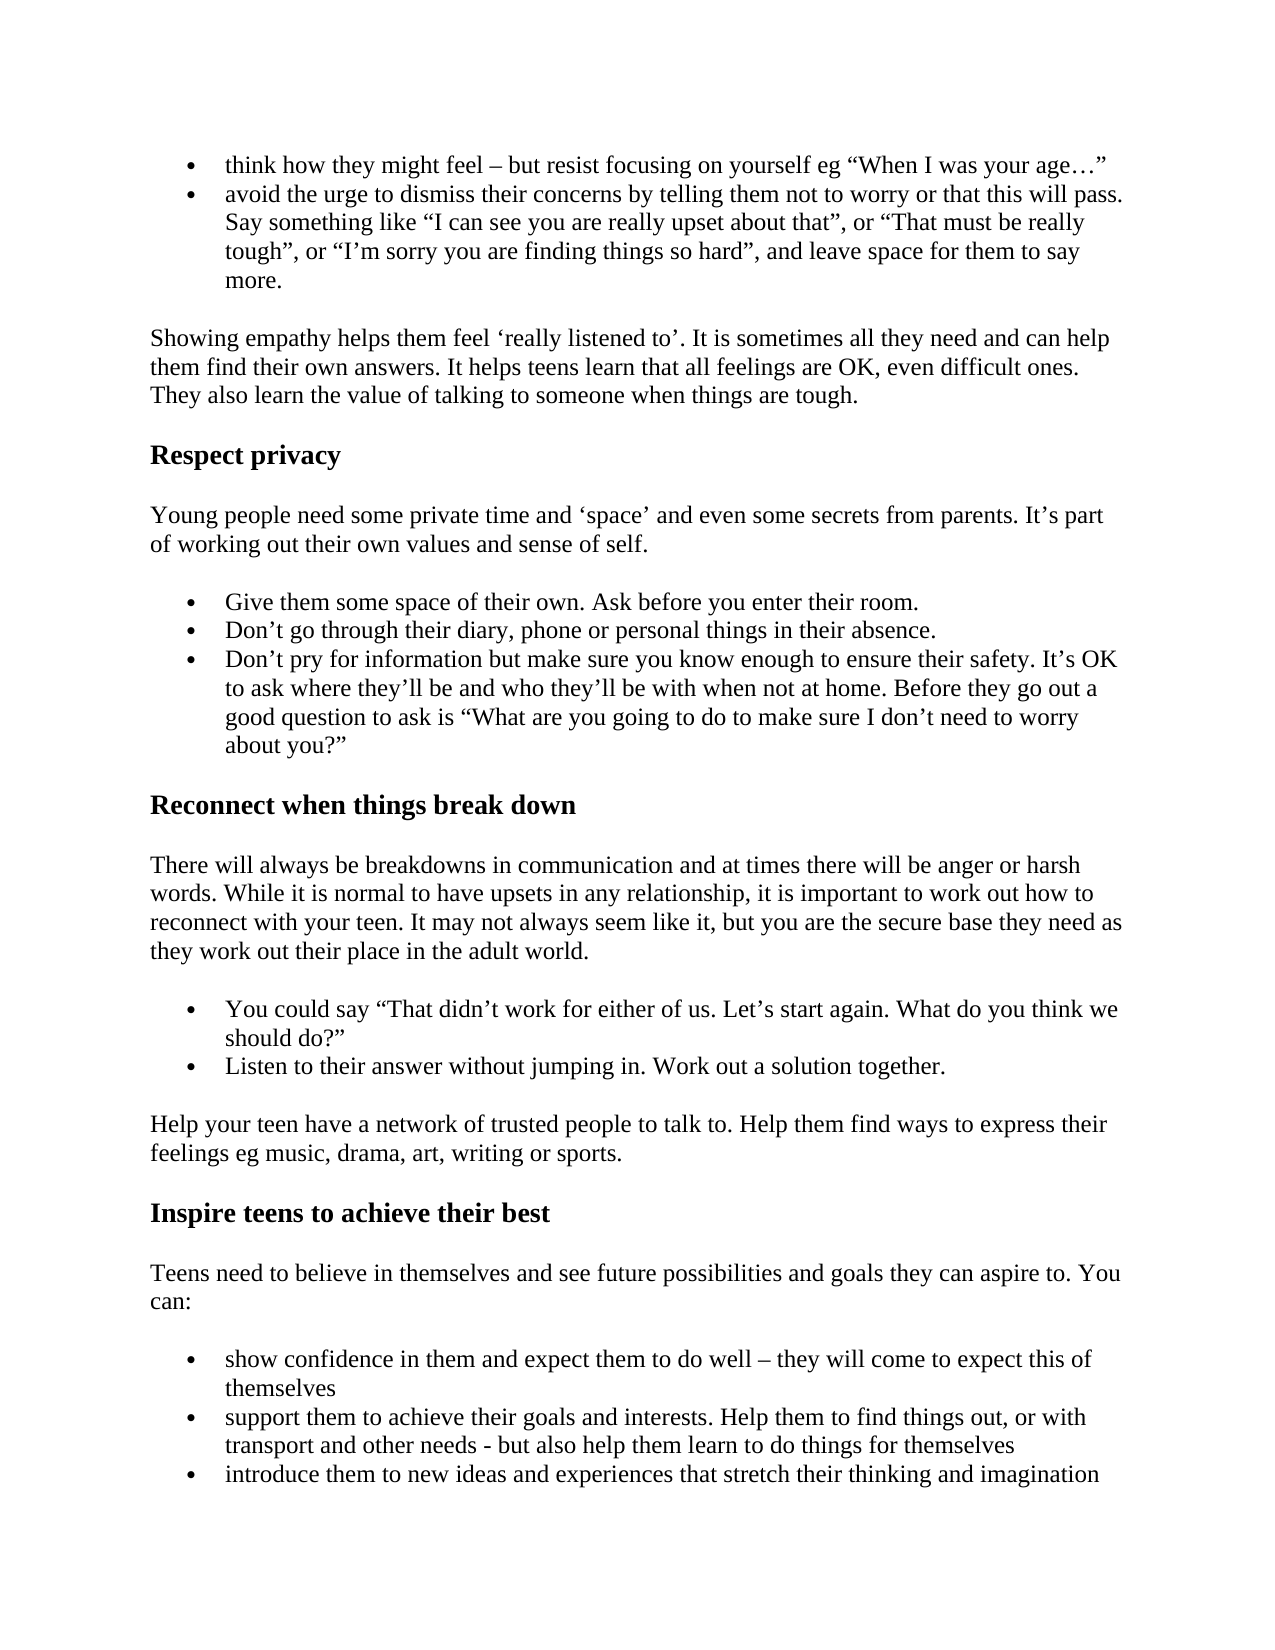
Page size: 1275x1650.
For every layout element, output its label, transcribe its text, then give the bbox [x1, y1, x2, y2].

list introduce them to new ideas and experiences that stretch their thinking and imagination [187, 1459, 1125, 1488]
text Help your teen have a network of trusted people to talk to. Help them find ways to express their feelings eg music, drama, art, writing or sports. [150, 1109, 1125, 1167]
text There will always be breakdowns in communication and at times there will be anger or harsh words. While it is normal to have upsets in any relationship, it is important to work out how to reconnect with your teen. It may not always seem like it, but you are the secure base they need as they work out their place in the adult world. [150, 850, 1125, 965]
text Showing empathy helps them feel ‘really listened to’. It is sometimes all they need and can help them find their own answers. It helps teens learn that all feelings are OK, even difficult ones. They also learn the value of talking to someone when things are tough. [150, 323, 1125, 409]
text Teens need to believe in themselves and see future possibilities and goals they can aspire to. You can: [150, 1258, 1125, 1315]
text Reconnect when things break down [150, 788, 1125, 821]
list You could say “That didn’t work for either of us. Let’s start again. What do you think we should do?” [187, 994, 1125, 1051]
list avoid the urge to dismiss their concerns by telling them not to worry or that this will pass. Say something like “I can see you are really upset about that”, or “That must be really tough”, or “I’m sorry you are finding things so hard”, and leave space for them to say more. [187, 179, 1125, 294]
list Don’t go through their diary, phone or personal things in their absence. [187, 615, 1125, 644]
list show confidence in them and expect them to do well – they will come to expect this of themselves [187, 1344, 1125, 1402]
text Respect privacy [150, 438, 1125, 471]
list Give them some space of their own. Ask before you enter their room. [187, 587, 1125, 615]
list Don’t pry for information but make sure you know enough to ensure their safety. It’s OK to ask where they’ll be and who they’ll be with when not at home. Before they go out a good question to ask is “What are you going to do to make sure I don’t need to worry about you?” [187, 644, 1125, 759]
list support them to achieve their goals and interests. Help them to find things out, or with transport and other needs - but also help them learn to do things for themselves [187, 1402, 1125, 1459]
list think how they might feel – but resist focusing on yourself eg “When I was your age…” [187, 150, 1125, 179]
text Young people need some private time and ‘space’ and even some secrets from parents. It’s part of working out their own values and sense of self. [150, 500, 1125, 557]
text Inspire teens to achieve their best [150, 1196, 1125, 1228]
list Listen to their answer without jumping in. Work out a solution together. [187, 1051, 1125, 1080]
